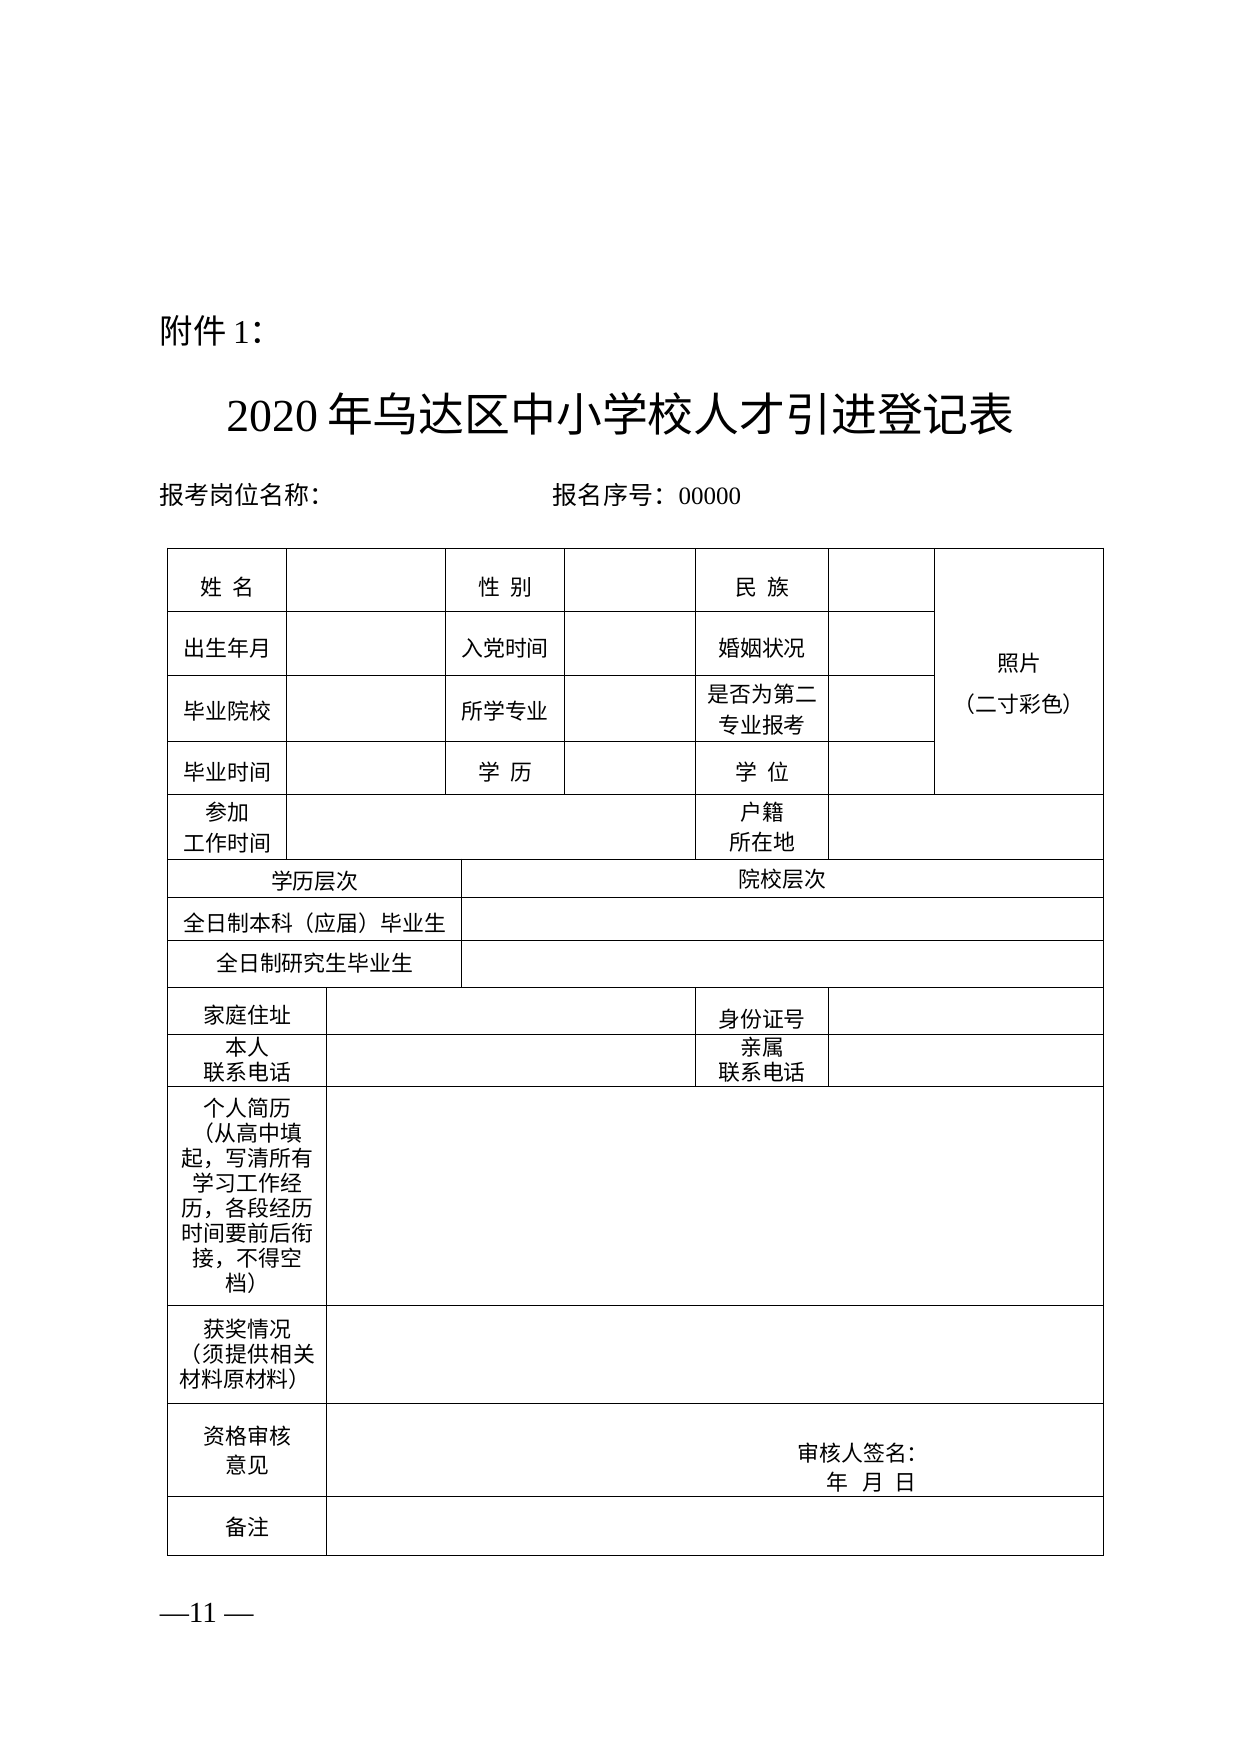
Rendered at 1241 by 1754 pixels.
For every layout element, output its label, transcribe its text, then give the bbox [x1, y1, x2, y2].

table_cell [829, 612, 934, 675]
table_cell 学 位 [696, 742, 828, 794]
table_header 性 别 [446, 549, 564, 611]
table_cell 全日制本科（应届）毕业生 [168, 898, 461, 940]
table_cell 入党时间 [446, 612, 564, 675]
table_cell [565, 676, 695, 741]
table_cell 身份证号 [696, 988, 828, 1033]
table_cell 家庭住址 [168, 988, 326, 1033]
table_cell 参加 工作时间 [168, 795, 286, 858]
table_header [287, 549, 445, 611]
table_cell [287, 676, 445, 741]
table_cell 备注 [168, 1497, 326, 1555]
table_cell 婚姻状况 [696, 612, 828, 675]
table_header 民 族 [696, 549, 828, 611]
table_cell 户籍 所在地 [696, 795, 828, 858]
table_cell [327, 988, 695, 1033]
table_cell 所学专业 [446, 676, 564, 741]
table_cell 出生年月 [168, 612, 286, 675]
text 2020年乌达区中小学校人才引进登记表 [159, 362, 1081, 461]
table_cell 毕业时间 [168, 742, 286, 794]
table_cell 个人简历 （从高中填起，写清所有学习工作经历，各段经历时间要前后衔接，不得空档） [168, 1087, 326, 1305]
table_cell [327, 1087, 1103, 1305]
table_cell [565, 742, 695, 794]
table_cell [287, 795, 695, 858]
table_cell 学 历 [446, 742, 564, 794]
table_cell [829, 988, 1103, 1033]
table_cell 获奖情况 （须提供相关材料原材料） [168, 1306, 326, 1403]
table_cell 亲属 联系电话 [696, 1035, 828, 1086]
table_cell 毕业院校 [168, 676, 286, 741]
table_cell [327, 1306, 1103, 1403]
table_header [565, 549, 695, 611]
table_header 照片 （二寸彩色） [935, 549, 1103, 794]
table_cell 是否为第二专业报考 [696, 676, 828, 741]
text 附件1： [159, 296, 1081, 362]
table_cell 审核人签名： 年 月 日 [327, 1404, 1103, 1496]
table_cell [462, 941, 1103, 987]
table_cell [565, 612, 695, 675]
table_cell [327, 1035, 695, 1086]
table_header 姓 名 [168, 549, 286, 611]
table_header [829, 549, 934, 611]
table_cell [829, 676, 934, 741]
table_cell 学历层次 [168, 860, 461, 897]
table_cell [287, 742, 445, 794]
table_cell [287, 612, 445, 675]
table_cell [829, 742, 934, 794]
text 报考岗位名称： 报名序号：00000 [159, 461, 1081, 527]
table_cell 院校层次 [462, 860, 1103, 897]
table_cell 全日制研究生毕业生 [168, 941, 461, 987]
table_cell [327, 1497, 1103, 1555]
table_cell 本人 联系电话 [168, 1035, 326, 1086]
table_cell [829, 795, 1103, 858]
table_cell 资格审核 意见 [168, 1404, 326, 1496]
table_cell [462, 898, 1103, 940]
table_cell [829, 1035, 1103, 1086]
